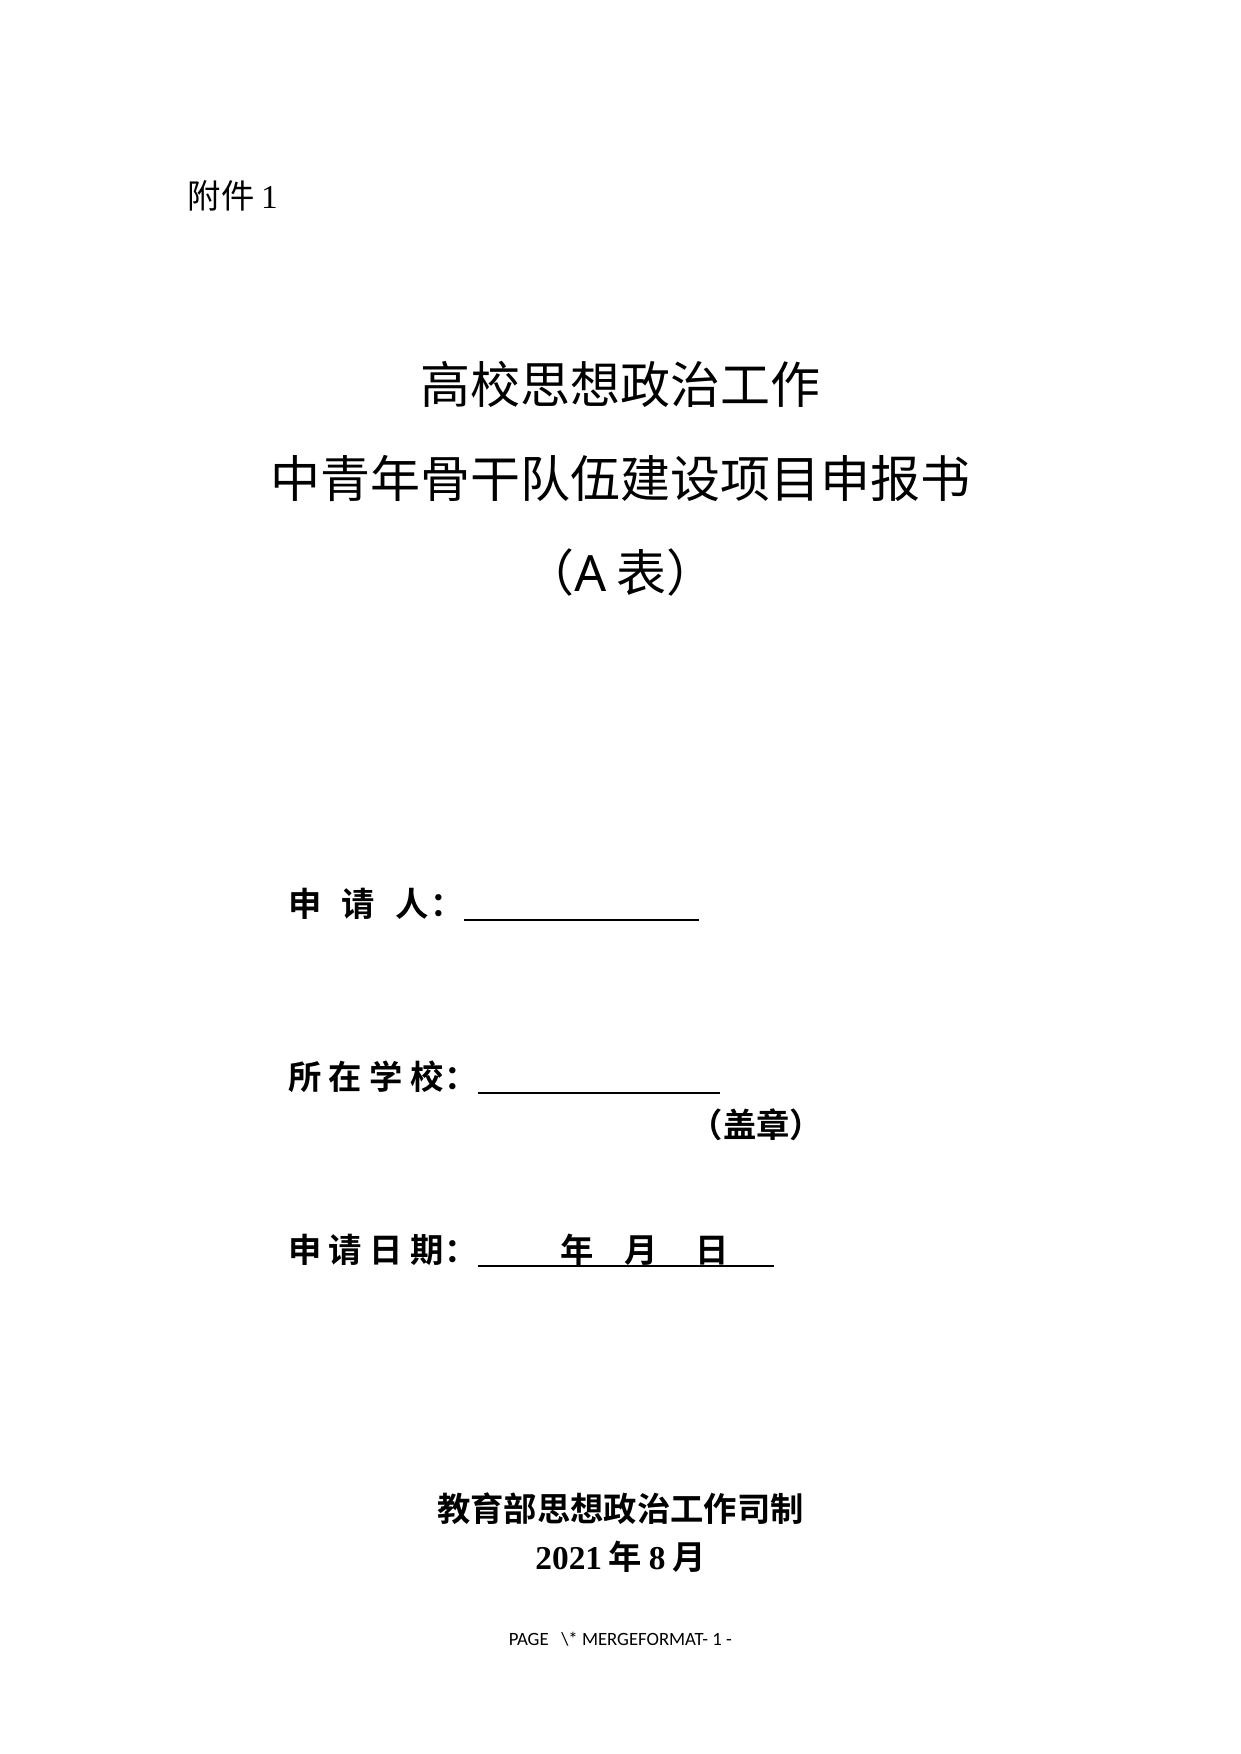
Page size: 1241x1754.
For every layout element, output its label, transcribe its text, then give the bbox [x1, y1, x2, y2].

text 附件1 [187, 162, 1053, 227]
text （盖章） [187, 1099, 1053, 1147]
text （A表） [187, 512, 1053, 606]
text 教育部思想政治工作司制 [187, 1483, 1053, 1531]
text 申 请 日 期： 年 月 日 [187, 1224, 1053, 1272]
text 高校思想政治工作 [187, 324, 1053, 418]
text 中青年骨干队伍建设项目申报书 [187, 418, 1053, 512]
text 所 在 学 校： [187, 1051, 1053, 1099]
text 2021年8月 [187, 1531, 1053, 1579]
text 申 请 人： [187, 877, 1053, 926]
